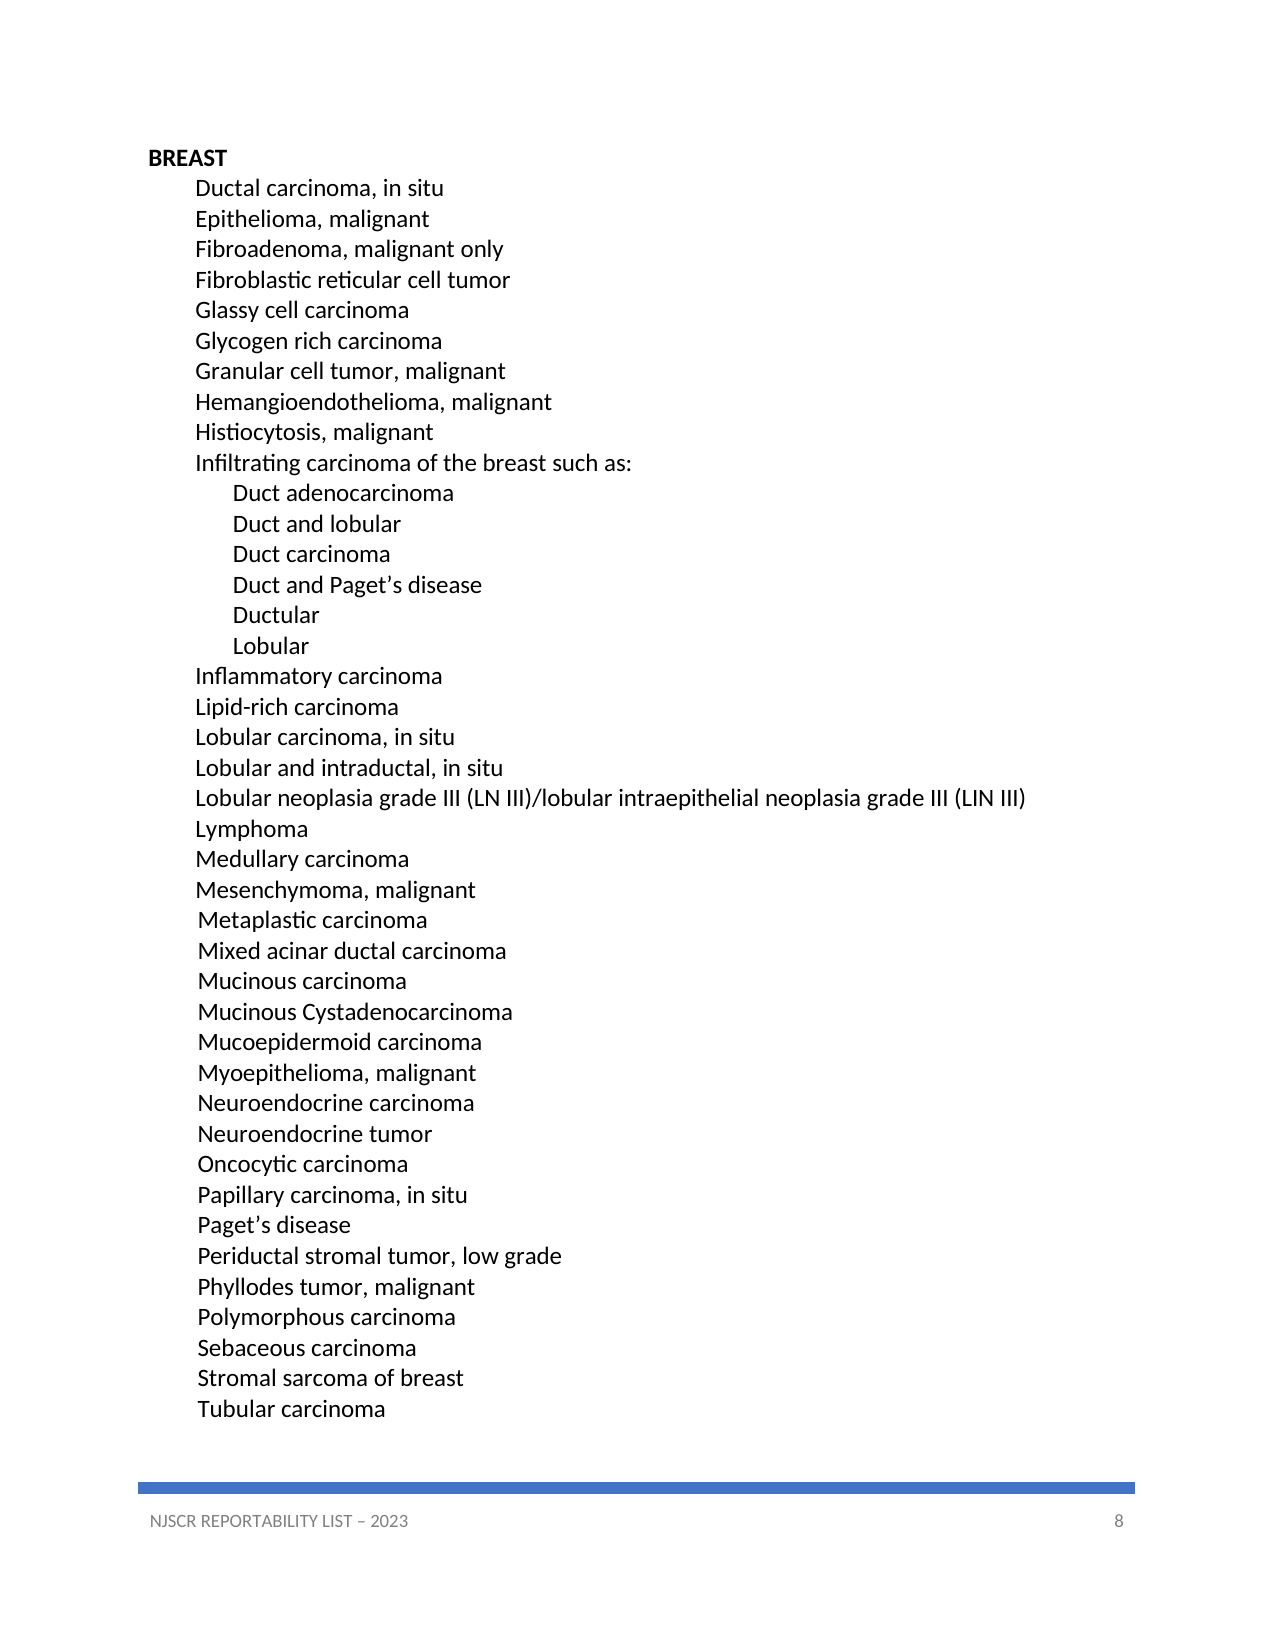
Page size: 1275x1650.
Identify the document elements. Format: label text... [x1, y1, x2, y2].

text Lobular carcinoma, in situ [195, 722, 465, 752]
text Lobular [233, 630, 1135, 661]
subtitle Neuroendocrine tumor [197, 1118, 525, 1148]
subtitle Oncocytic carcinoma [197, 1148, 525, 1179]
subtitle Mixed acinar ductal carcinoma Mucinous carcinoma [197, 935, 525, 996]
text Medullary carcinoma [137, 843, 1135, 874]
text Periductal stromal tumor, low grade [197, 1240, 580, 1271]
text Infiltrating carcinoma of the breast such as: [195, 447, 683, 477]
text Phyllodes tumor, malignant [197, 1271, 557, 1301]
text Ductal carcinoma, in situ [195, 172, 635, 203]
text Stromal sarcoma of breast [197, 1362, 557, 1393]
text Duct adenocarcinoma Duct and lobular [233, 477, 465, 538]
text BREAST [148, 142, 1135, 172]
subtitle Mucoepidermoid carcinoma Myoepithelioma, malignant Neuroendocrine carcinoma [197, 1026, 525, 1118]
text Hemangioendothelioma, malignant Histiocytosis, malignant [195, 386, 683, 447]
text Epithelioma, malignant Fibroadenoma, malignant only Fibroblastic reticular cell tumor [195, 203, 564, 294]
text Inflammatory carcinoma Lipid-rich carcinoma [195, 661, 465, 722]
text Lobular neoplasia grade III (LN III)/lobular intraepithelial neoplasia grade III (LIN III) Lymphoma [195, 782, 1077, 843]
text Duct carcinoma [233, 538, 1135, 569]
text Sebaceous carcinoma [197, 1332, 557, 1362]
text Tubular carcinoma [197, 1393, 1135, 1423]
subtitle Papillary carcinoma, in situ [197, 1179, 525, 1209]
subtitle Mucinous Cystadenocarcinoma [197, 996, 525, 1026]
text Glassy cell carcinoma [195, 294, 564, 325]
text Mesenchymoma, malignant [137, 874, 1135, 904]
subtitle Metaplastic carcinoma [197, 904, 525, 935]
text Duct and Paget’s disease Ductular [233, 569, 564, 630]
text Polymorphous carcinoma [197, 1301, 557, 1332]
subtitle Paget’s disease [197, 1209, 525, 1240]
text Glycogen rich carcinoma Granular cell tumor, malignant [195, 325, 516, 386]
text Lobular and intraductal, in situ [195, 752, 1135, 782]
